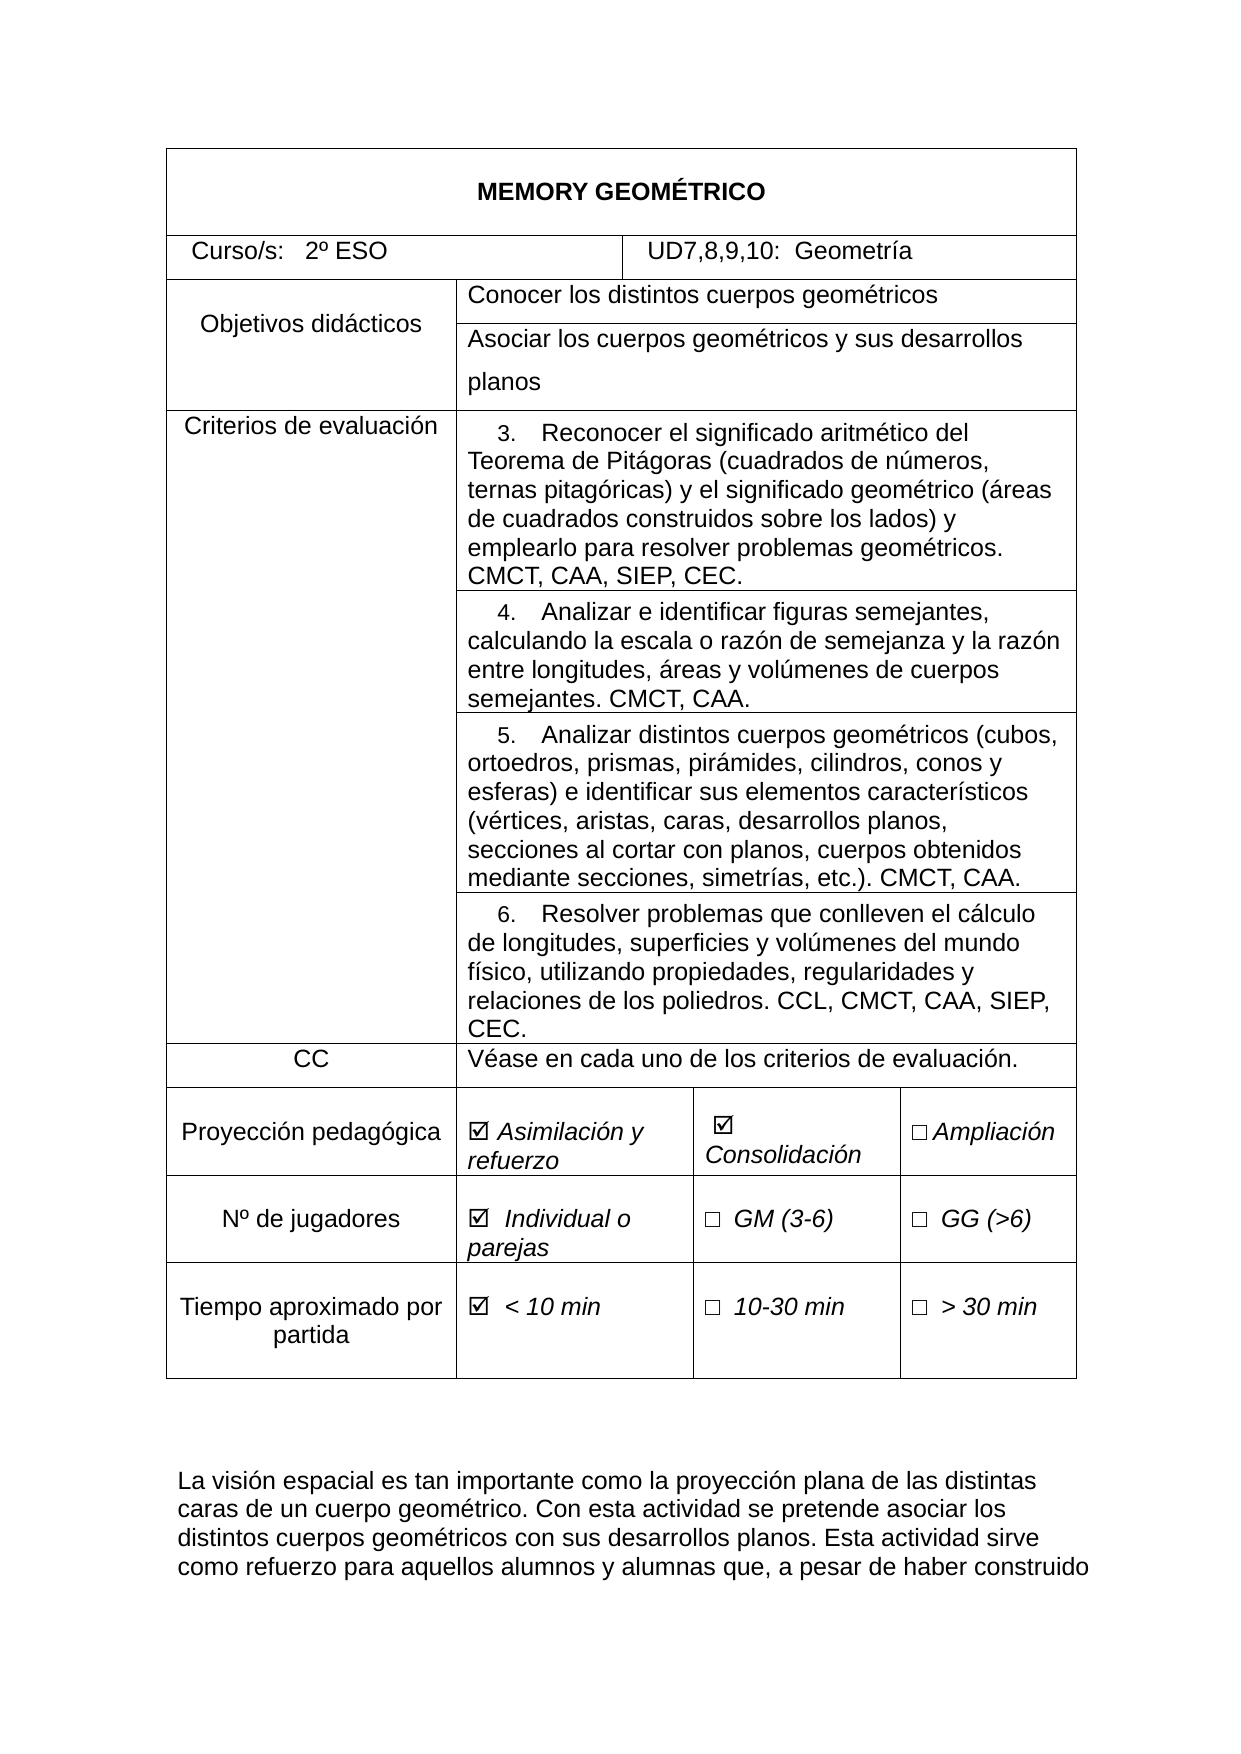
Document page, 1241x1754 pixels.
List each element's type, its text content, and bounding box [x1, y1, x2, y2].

table_cell Resolver problemas que conlleven el cálculo de longitudes, superficies y volúmenes del mundo físico, utilizando propiedades, regularidades y relaciones de los poliedros. CCL, CMCT, CAA, SIEP, CEC. [457, 893, 1076, 1043]
table_cell □ 10-30 min [694, 1263, 900, 1378]
table_cell Criterios de evaluación [167, 411, 456, 1043]
table_cell Analizar e identificar figuras semejantes, calculando la escala o razón de semejanza y la razón entre longitudes, áreas y volúmenes de cuerpos semejantes. CMCT, CAA. [457, 591, 1076, 712]
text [177, 1466, 1093, 1581]
table_cell Reconocer el significado aritmético del Teorema de Pitágoras (cuadrados de números, ternas pitagóricas) y el significado geométrico (áreas de cuadrados construidos sobre los lados) y emplearlo para resolver problemas geométricos. CMCT, CAA, SIEP, CEC. [457, 411, 1076, 590]
table_cell □ GM (3-6) [694, 1176, 900, 1262]
table_header MEMORY GEOMÉTRICO [167, 149, 1076, 235]
table_cell Consolidación [694, 1088, 900, 1174]
table_cell □ GG (>6) [901, 1176, 1076, 1262]
table_cell Conocer los distintos cuerpos geométricos [457, 280, 1076, 323]
table_cell Asociar los cuerpos geométricos y sus desarrollos planos [457, 324, 1076, 410]
table_cell □ > 30 min [901, 1263, 1076, 1378]
table_cell Proyección pedagógica [167, 1088, 456, 1174]
table_cell Nº de jugadores [167, 1176, 456, 1262]
table_cell UD7,8,9,10: Geometría [623, 236, 1076, 279]
table_cell Asimilación y refuerzo [457, 1088, 693, 1174]
table_cell CC [167, 1044, 456, 1087]
table_cell Véase en cada uno de los criterios de evaluación. [457, 1044, 1076, 1087]
table_cell < 10 min [457, 1263, 693, 1378]
table_cell Individual o parejas [457, 1176, 693, 1262]
table_cell Objetivos didácticos [167, 280, 456, 410]
table_cell Tiempo aproximado por partida [167, 1263, 456, 1378]
table_cell Curso/s: 2º ESO [167, 236, 622, 279]
table_cell Analizar distintos cuerpos geométricos (cubos, ortoedros, prismas, pirámides, cilindros, conos y esferas) e identificar sus elementos característicos (vértices, aristas, caras, desarrollos planos, secciones al cortar con planos, cuerpos obtenidos mediante secciones, simetrías, etc.). CMCT, CAA. [457, 713, 1076, 892]
table_cell □ Ampliación [901, 1088, 1076, 1174]
